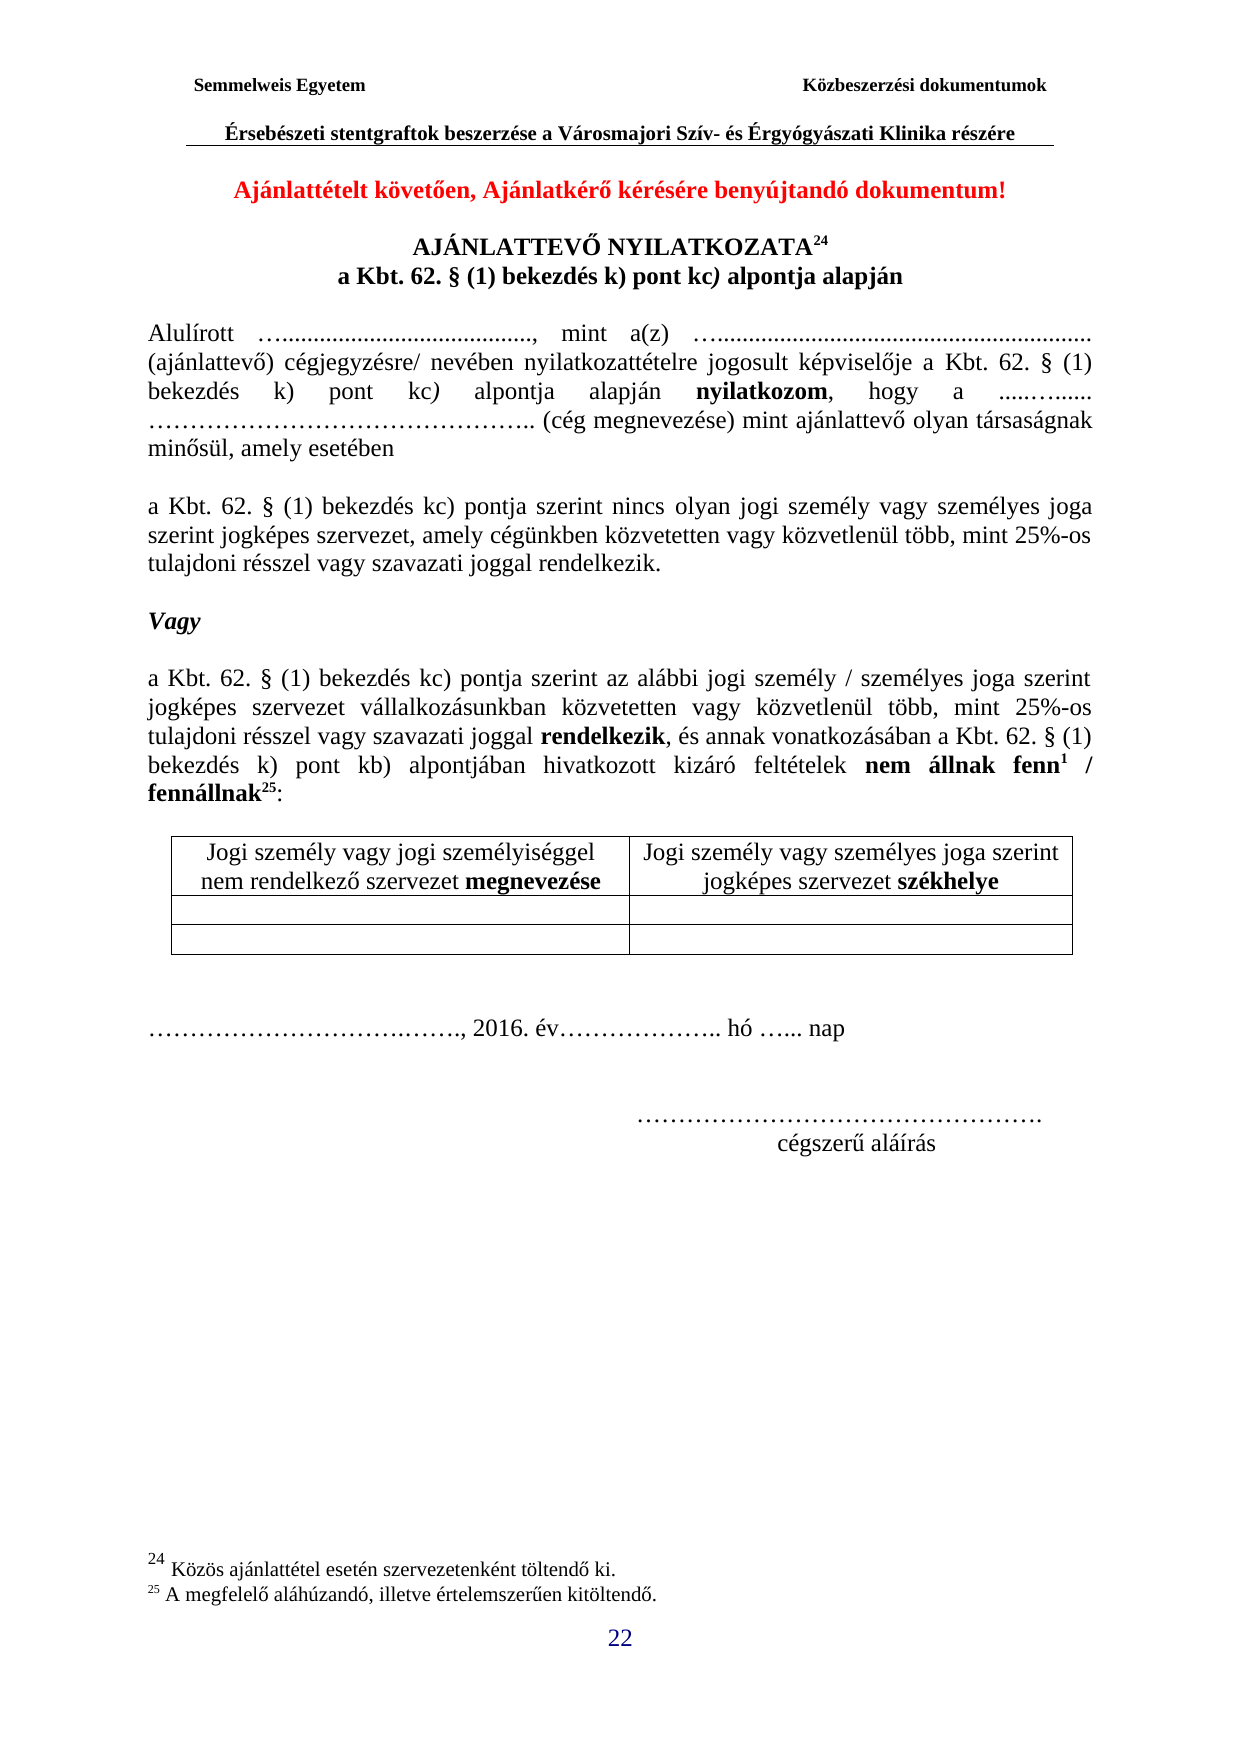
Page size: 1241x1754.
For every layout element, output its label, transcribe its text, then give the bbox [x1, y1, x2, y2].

table_cell [172, 925, 629, 954]
table_header Jogi személy vagy személyes joga szerint jogképes szervezet székhelye [630, 837, 1072, 894]
text a Kbt. 62. § (1) bekezdés k) pont kc) alpontja alapján [148, 261, 1092, 290]
table_header Jogi személy vagy jogi személyiséggel nem rendelkező szervezet megnevezése [172, 837, 629, 894]
table_cell [172, 896, 629, 924]
text Ajánlattevő nyilatkozata [148, 232, 1092, 261]
text ………………………….……., 2016. év……………….. hó …... nap [148, 1013, 1092, 1041]
table_cell [630, 925, 1072, 954]
text Alulírott …........................................, mint a(z) …............................................................ (ajánlattevő) cégjegyzésre/ nevében nyilatkozattételre jogosult képviselője a Kbt. 62. § (1) bekezdés k) pont kc) alpontja alapján nyilatkozom, hogy a .....…......……………………………………….. (cég megnevezése) mint ajánlattevő olyan társaságnak minősül, amely esetében [148, 318, 1092, 462]
text a Kbt. 62. § (1) bekezdés kc) pontja szerint nincs olyan jogi személy vagy személyes joga szerint jogképes szervezet, amely cégünkben közvetetten vagy közvetlenül több, mint 25%-os tulajdoni résszel vagy szavazati joggal rendelkezik. [148, 491, 1092, 577]
text cégszerű aláírás [148, 1128, 1092, 1156]
text Vagy [148, 606, 1092, 635]
text Ajánlattételt követően, Ajánlatkérő kérésére benyújtandó dokumentum! [148, 175, 1092, 203]
text a Kbt. 62. § (1) bekezdés kc) pontja szerint az alábbi jogi személy / személyes joga szerint jogképes szervezet vállalkozásunkban közvetetten vagy közvetlenül több, mint 25%-os tulajdoni résszel vagy szavazati joggal rendelkezik, és annak vonatkozásában a Kbt. 62. § (1) bekezdés k) pont kb) alpontjában hivatkozott kizáró feltételek nem állnak fenn1 / fennállnak: [148, 663, 1092, 807]
table_cell [630, 896, 1072, 924]
text …………………………………………. [148, 1099, 1092, 1128]
